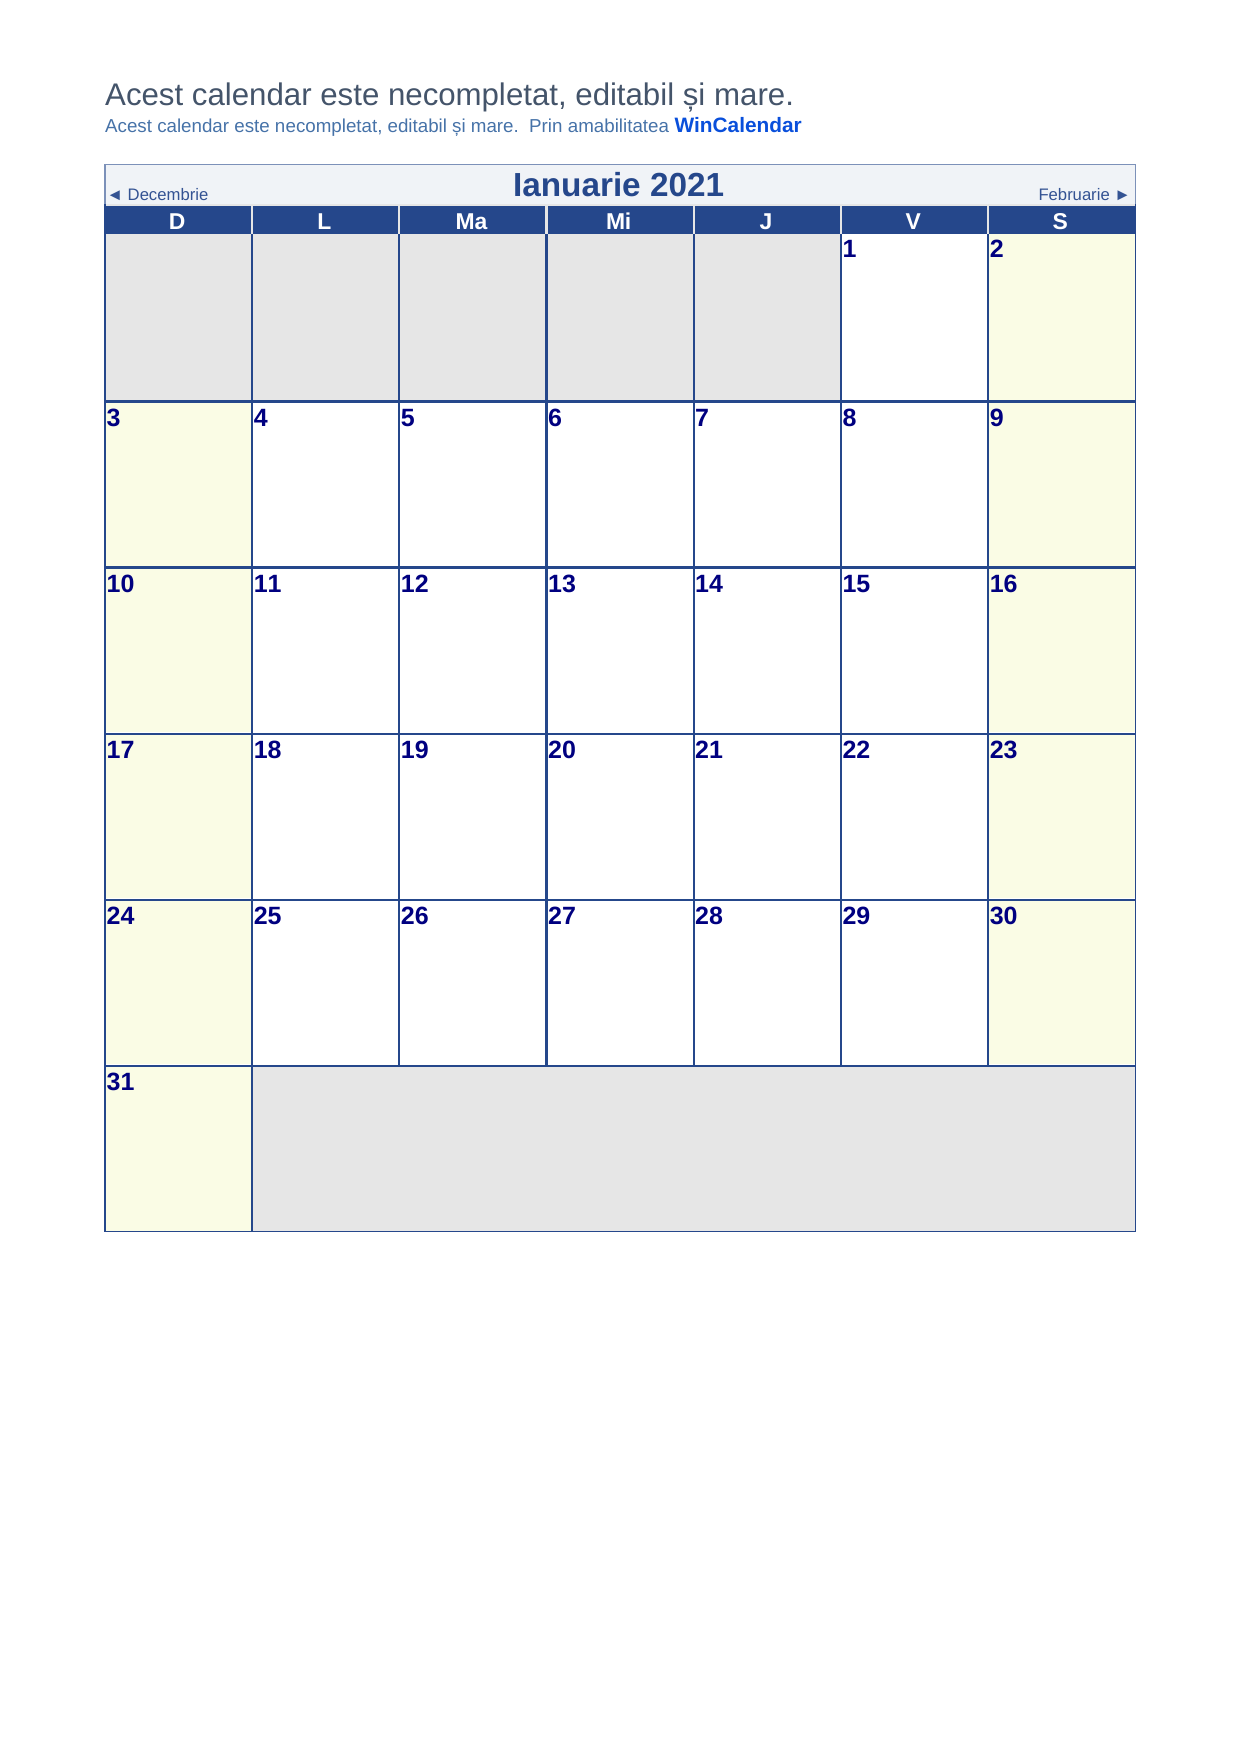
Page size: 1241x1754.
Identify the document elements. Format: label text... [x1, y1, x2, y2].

table_cell 24 [106, 901, 251, 1064]
table_cell [253, 234, 398, 400]
table_cell 1 [842, 234, 987, 400]
table_cell [548, 234, 693, 400]
table_cell 12 [400, 569, 545, 732]
table_cell 13 [548, 569, 693, 732]
table_cell 21 [695, 735, 840, 898]
table_cell V [842, 206, 987, 234]
table_cell 28 [695, 901, 840, 1064]
table_cell Ma [400, 206, 545, 234]
table_cell 27 [548, 901, 693, 1064]
table_cell 14 [695, 569, 840, 732]
table_cell L [253, 206, 398, 234]
table_cell 2 [989, 234, 1135, 400]
table_cell 6 [548, 403, 693, 566]
table_cell 19 [400, 735, 545, 898]
table_cell 20 [548, 735, 693, 898]
table_cell 23 [989, 735, 1135, 898]
table_cell 16 [989, 569, 1135, 732]
table_cell 15 [842, 569, 987, 732]
table_cell 5 [400, 403, 545, 566]
table_cell 9 [989, 403, 1135, 566]
table_cell 4 [253, 403, 398, 566]
table_cell 17 [106, 735, 251, 898]
table_header Ianuarie 2021 [252, 165, 988, 204]
table_header ◄ Decembrie [106, 165, 252, 204]
table_cell 11 [253, 569, 398, 732]
text Acest calendar este necompletat, editabil și mare. Acest calendar este necompletat, editabil și mare. Prin amabilitatea WinCalendar [105, 76, 1135, 164]
table_cell 3 [106, 403, 251, 566]
table_cell 29 [842, 901, 987, 1064]
table_cell Mi [548, 206, 693, 234]
table_cell 18 [253, 735, 398, 898]
table_cell S [989, 206, 1135, 234]
table_cell 8 [842, 403, 987, 566]
table_cell 26 [400, 901, 545, 1064]
table_cell [695, 234, 840, 400]
table_cell 10 [106, 569, 251, 732]
table_cell 31 [106, 1067, 251, 1231]
table_cell 22 [842, 735, 987, 898]
table_cell D [106, 206, 251, 234]
table_cell [106, 234, 251, 400]
table_cell [400, 234, 545, 400]
table_cell 7 [695, 403, 840, 566]
table_cell J [695, 206, 840, 234]
table_cell [253, 1067, 1135, 1231]
table_cell 30 [989, 901, 1135, 1064]
table_cell 25 [253, 901, 398, 1064]
table_header Februarie ► [988, 165, 1135, 204]
